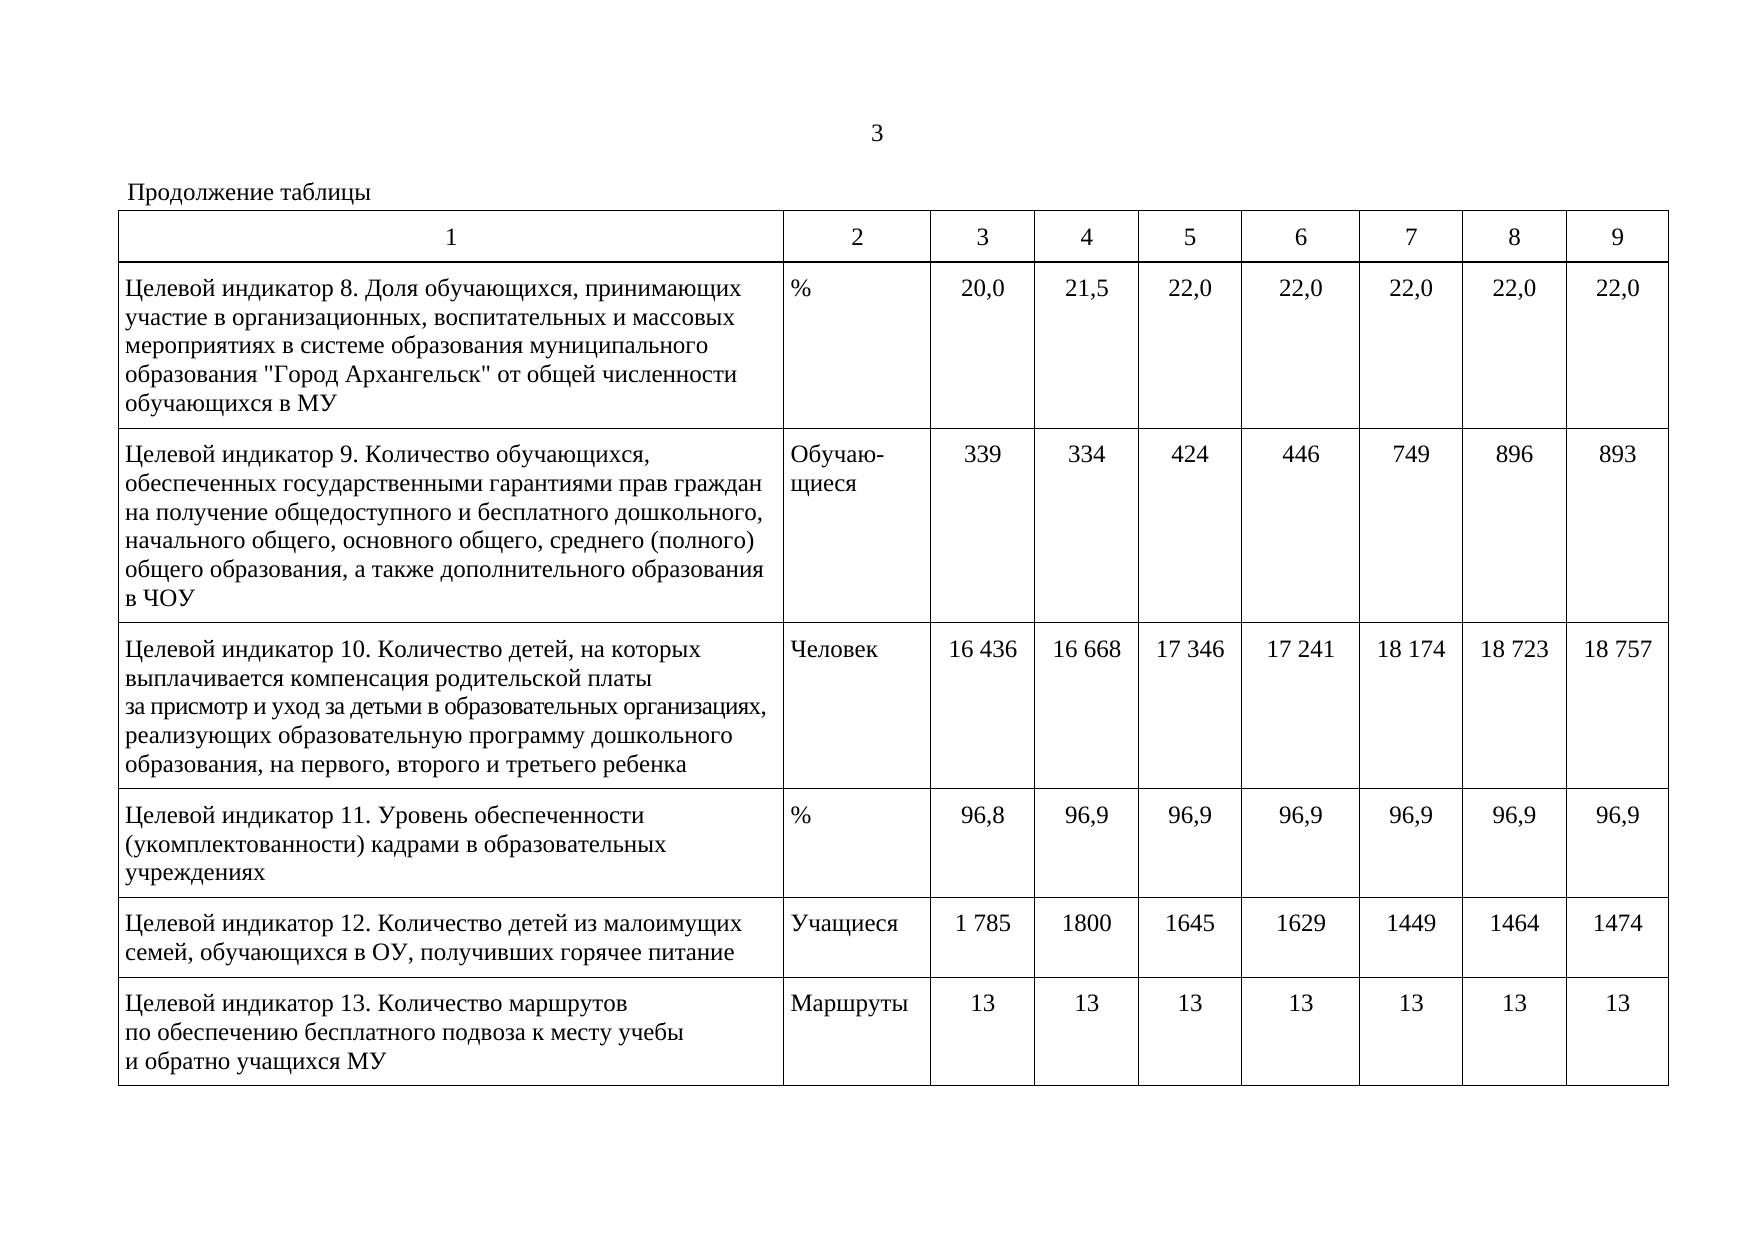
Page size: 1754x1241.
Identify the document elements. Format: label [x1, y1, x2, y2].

table_header [103, 177, 1683, 1181]
